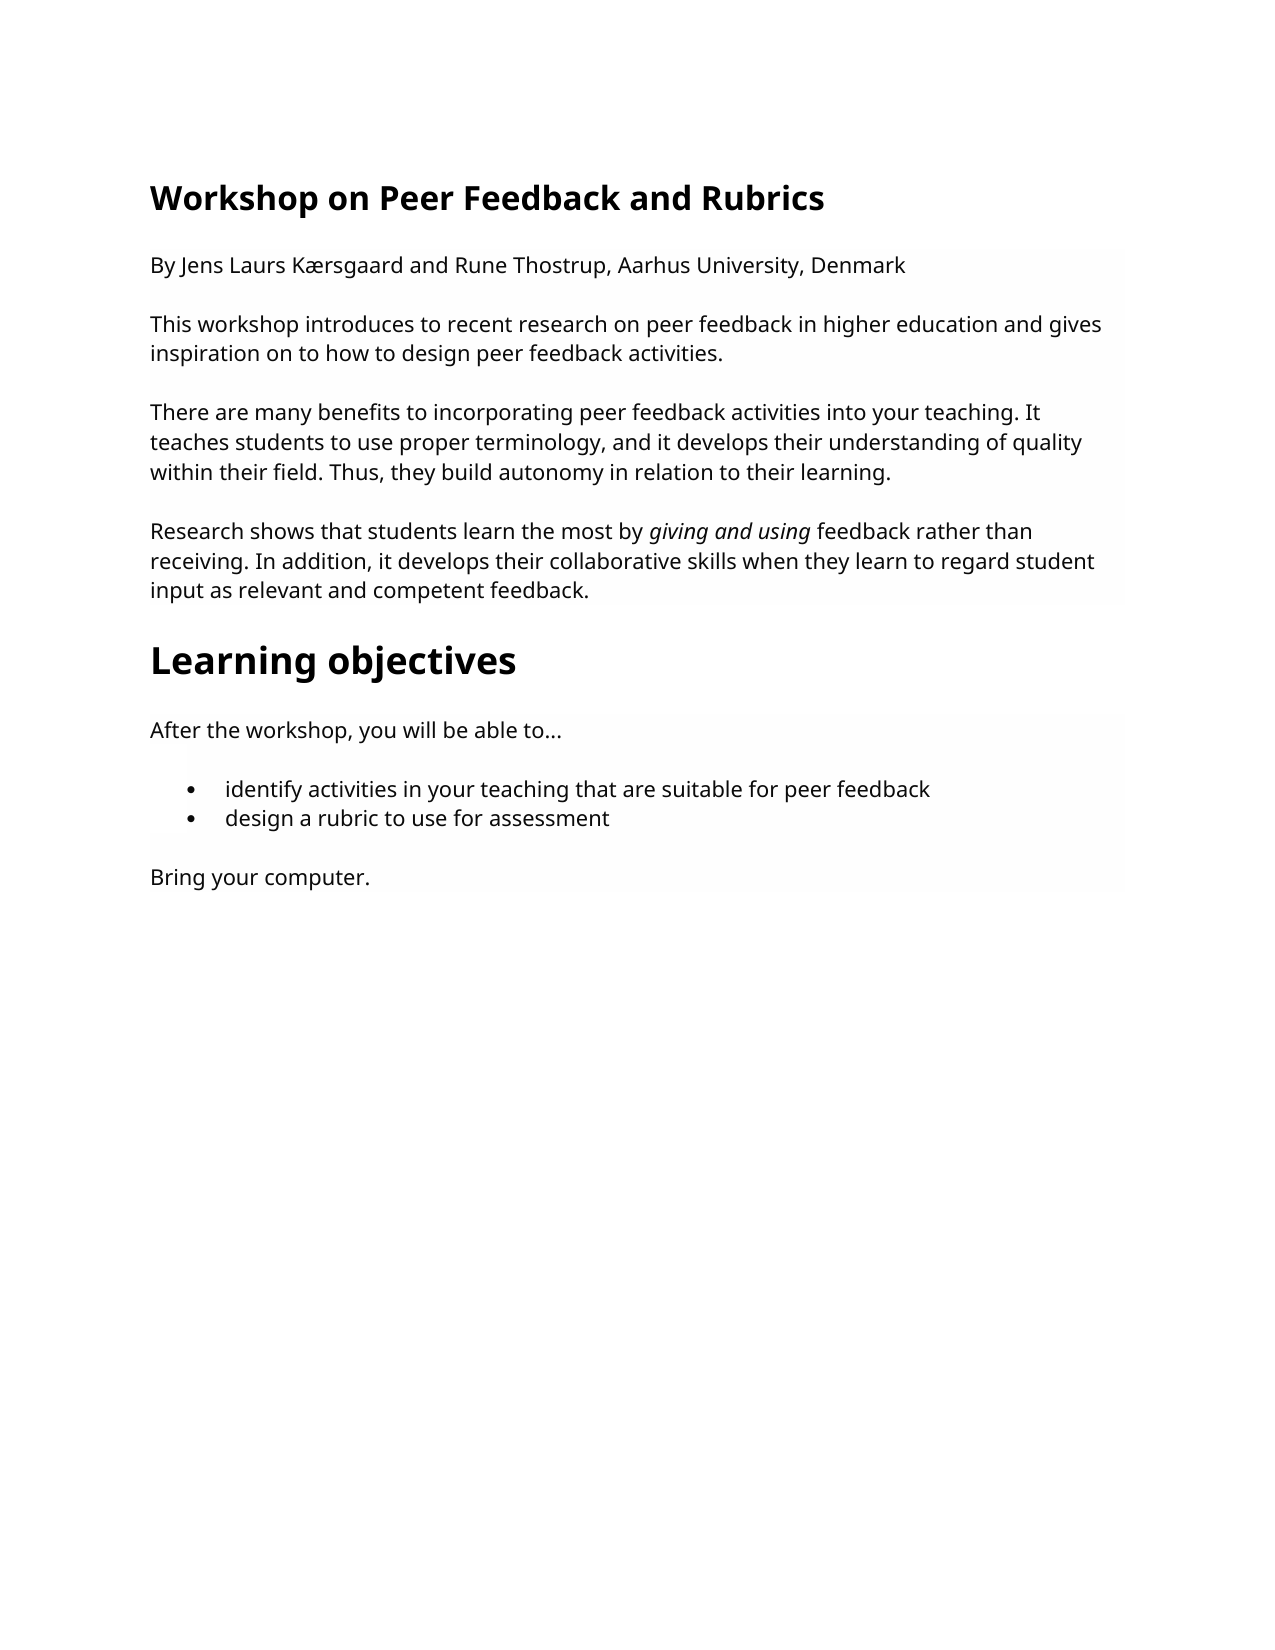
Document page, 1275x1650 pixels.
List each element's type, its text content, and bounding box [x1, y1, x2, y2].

subtitle Workshop on Peer Feedback and Rubrics [150, 175, 1125, 220]
text By Jens Laurs Kærsgaard and Rune Thostrup, Aarhus University, Denmark [150, 249, 1125, 279]
text This workshop introduces to recent research on peer feedback in higher education and gives inspiration on to how to design peer feedback activities. [150, 308, 1125, 368]
list identify activities in your teaching that are suitable for peer feedback [187, 773, 1125, 803]
text Bring your computer. [150, 862, 1125, 892]
text After the workshop, you will be able to... [150, 714, 1125, 744]
text Research shows that students learn the most by giving and using feedback rather than receiving. In addition, it develops their collaborative skills when they learn to regard student input as relevant and competent feedback. [150, 516, 1125, 605]
subtitle Learning objectives [150, 634, 1125, 685]
list design a rubric to use for assessment [187, 803, 1125, 833]
text There are many benefits to incorporating peer feedback activities into your teaching. It teaches students to use proper terminology, and it develops their understanding of quality within their field. Thus, they build autonomy in relation to their learning. [150, 397, 1125, 487]
